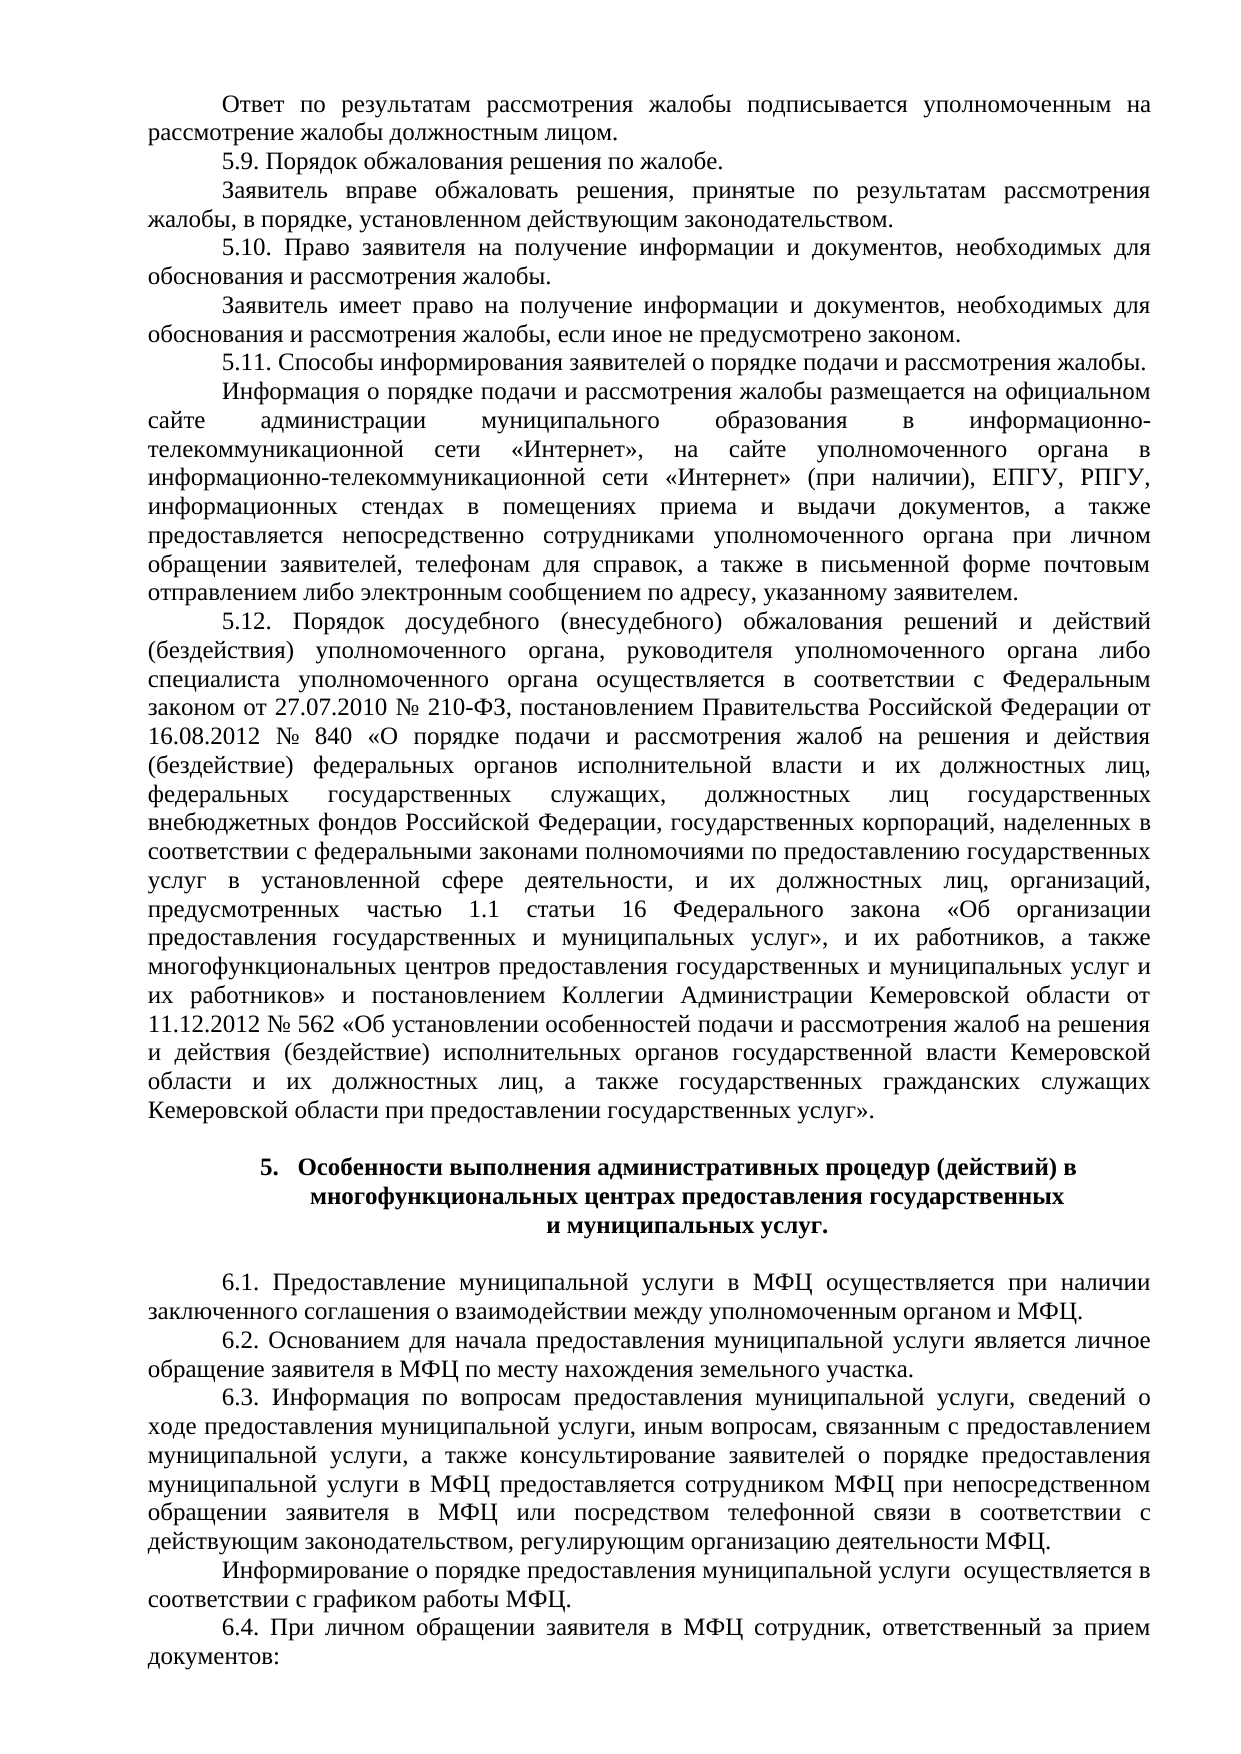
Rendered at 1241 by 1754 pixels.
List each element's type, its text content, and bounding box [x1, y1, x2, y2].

list Особенности выполнения административных процедур (действий) в многофункциональных центрах предоставления государственных [185, 1152, 1152, 1210]
text 5.10. Право заявителя на получение информации и документов, необходимых для обоснования и рассмотрения жалобы. [148, 232, 1152, 290]
text 6.1. Предоставление муниципальной услуги в МФЦ осуществляется при наличии заключенного соглашения о взаимодействии между уполномоченным органом и МФЦ. [148, 1267, 1152, 1325]
text 6.4. При личном обращении заявителя в МФЦ сотрудник, ответственный за прием документов: [148, 1612, 1152, 1670]
text 6.2. Основанием для начала предоставления муниципальной услуги является личное обращение заявителя в МФЦ по месту нахождения земельного участка. [148, 1325, 1152, 1382]
text Заявитель имеет право на получение информации и документов, необходимых для обоснования и рассмотрения жалобы, если иное не предусмотрено законом. [148, 290, 1152, 347]
text Ответ по результатам рассмотрения жалобы подписывается уполномоченным на рассмотрение жалобы должностным лицом. [148, 89, 1152, 146]
text и муниципальных услуг. [223, 1210, 1152, 1239]
text 5.12. Порядок досудебного (внесудебного) обжалования решений и действий (бездействия) уполномоченного органа, руководителя уполномоченного органа либо специалиста уполномоченного органа осуществляется в соответствии с Федеральным законом от 27.07.2010 № 210-ФЗ, постановлением Правительства Российской Федерации от 16.08.2012 № 840 «О порядке подачи и рассмотрения жалоб на решения и действия (бездействие) федеральных органов исполнительной власти и их должностных лиц, федеральных государственных служащих, должностных лиц государственных внебюджетных фондов Российской Федерации, государственных корпораций, наделенных в соответствии с федеральными законами полномочиями по предоставлению государственных услуг в установленной сфере деятельности, и их должностных лиц, организаций, предусмотренных частью 1.1 статьи 16 Федерального закона «Об организации предоставления государственных и муниципальных услуг», и их работников, а также многофункциональных центров предоставления государственных и муниципальных услуг и их работников» и постановлением Коллегии Администрации Кемеровской области от 11.12.2012 № 562 «Об установлении особенностей подачи и рассмотрения жалоб на решения и действия (бездействие) исполнительных органов государственной власти Кемеровской области и их должностных лиц, а также государственных гражданских служащих Кемеровской области при предоставлении государственных услуг». [148, 606, 1152, 1124]
text Информация о порядке подачи и рассмотрения жалобы размещается на официальном сайте администрации муниципального образования в информационно-телекоммуникационной сети «Интернет», на сайте уполномоченного органа в информационно-телекоммуникационной сети «Интернет» (при наличии), ЕПГУ, РПГУ, информационных стендах в помещениях приема и выдачи документов, а также предоставляется непосредственно сотрудниками уполномоченного органа при личном обращении заявителей, телефонам для справок, а также в письменной форме почтовым отправлением либо электронным сообщением по адресу, указанному заявителем. [148, 376, 1152, 606]
text 5.9. Порядок обжалования решения по жалобе. [148, 146, 1152, 175]
text 5.11. Способы информирования заявителей о порядке подачи и рассмотрения жалобы. [148, 347, 1152, 376]
text Заявитель вправе обжаловать решения, принятые по результатам рассмотрения жалобы, в порядке, установленном действующим законодательством. [148, 175, 1152, 232]
text 6.3. Информация по вопросам предоставления муниципальной услуги, сведений о ходе предоставления муниципальной услуги, иным вопросам, связанным с предоставлением муниципальной услуги, а также консультирование заявителей о порядке предоставления муниципальной услуги в МФЦ предоставляется сотрудником МФЦ при непосредственном обращении заявителя в МФЦ или посредством телефонной связи в соответствии с действующим законодательством, регулирующим организацию деятельности МФЦ. [148, 1382, 1152, 1555]
text Информирование о порядке предоставления муниципальной услуги осуществляется в соответствии с графиком работы МФЦ. [148, 1555, 1152, 1612]
